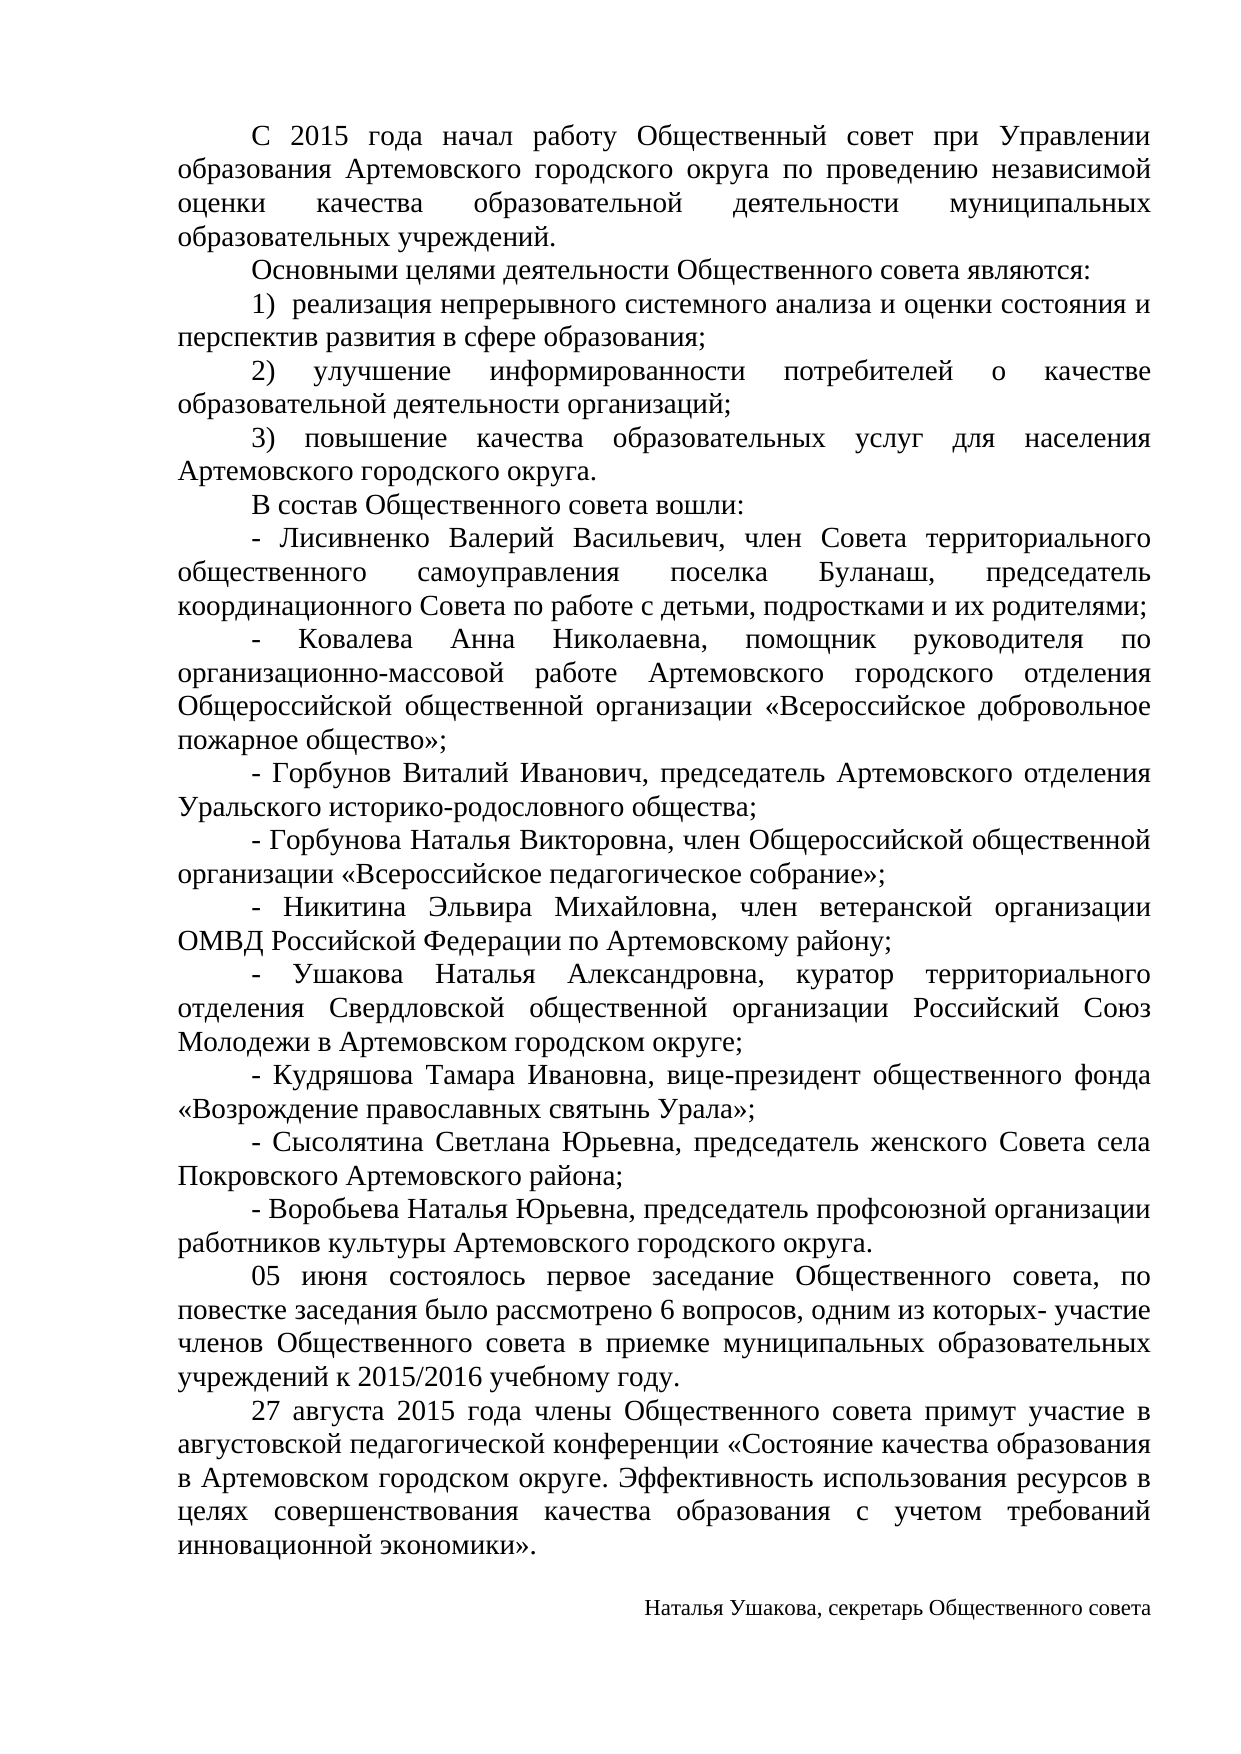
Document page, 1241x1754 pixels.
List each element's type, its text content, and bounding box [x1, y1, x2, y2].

text - Воробьева Наталья Юрьевна, председатель профсоюзной организации работников культуры Артемовского городского округа. [177, 1191, 1152, 1258]
text 05 июня состоялось первое заседание Общественного совета, по повестке заседания было рассмотрено 6 вопросов, одним из которых- участие членов Общественного совета в приемке муниципальных образовательных учреждений к 2015/2016 учебному году. [177, 1258, 1152, 1393]
text - Сысолятина Светлана Юрьевна, председатель женского Совета села Покровского Артемовского района; [177, 1124, 1152, 1191]
text 27 августа 2015 года члены Общественного совета примут участие в августовской педагогической конференции «Состояние качества образования в Артемовском городском округе. Эффективность использования ресурсов в целях совершенствования качества образования с учетом требований инновационной экономики». [177, 1393, 1152, 1560]
text - Горбунова Наталья Викторовна, член Общероссийской общественной организации «Всероссийское педагогическое собрание»; [177, 822, 1152, 889]
text Основными целями деятельности Общественного совета являются: [177, 252, 1152, 286]
text 1) реализация непрерывного системного анализа и оценки состояния и перспектив развития в сфере образования; [177, 286, 1152, 353]
text - Лисивненко Валерий Васильевич, член Совета территориального общественного самоуправления поселка Буланаш, председатель координационного Совета по работе с детьми, подростками и их родителями; [177, 521, 1152, 621]
text В состав Общественного совета вошли: [177, 487, 1152, 521]
text - Ушакова Наталья Александровна, куратор территориального отделения Свердловской общественной организации Российский Союз Молодежи в Артемовском городском округе; [177, 957, 1152, 1057]
text 2) улучшение информированности потребителей о качестве образовательной деятельности организаций; [177, 353, 1152, 420]
text - Ковалева Анна Николаевна, помощник руководителя по организационно-массовой работе Артемовского городского отделения Общероссийской общественной организации «Всероссийское добровольное пожарное общество»; [177, 621, 1152, 755]
text - Кудряшова Тамара Ивановна, вице-президент общественного фонда «Возрождение православных святынь Урала»; [177, 1057, 1152, 1124]
text - Никитина Эльвира Михайловна, член ветеранской организации ОМВД Российской Федерации по Артемовскому району; [177, 889, 1152, 957]
text Наталья Ушакова, секретарь Общественного совета [177, 1594, 1152, 1620]
text - Горбунов Виталий Иванович, председатель Артемовского отделения Уральского историко-родословного общества; [177, 755, 1152, 822]
text 3) повышение качества образовательных услуг для населения Артемовского городского округа. [177, 420, 1152, 487]
text С 2015 года начал работу Общественный совет при Управлении образования Артемовского городского округа по проведению независимой оценки качества образовательной деятельности муниципальных образовательных учреждений. [177, 118, 1152, 252]
